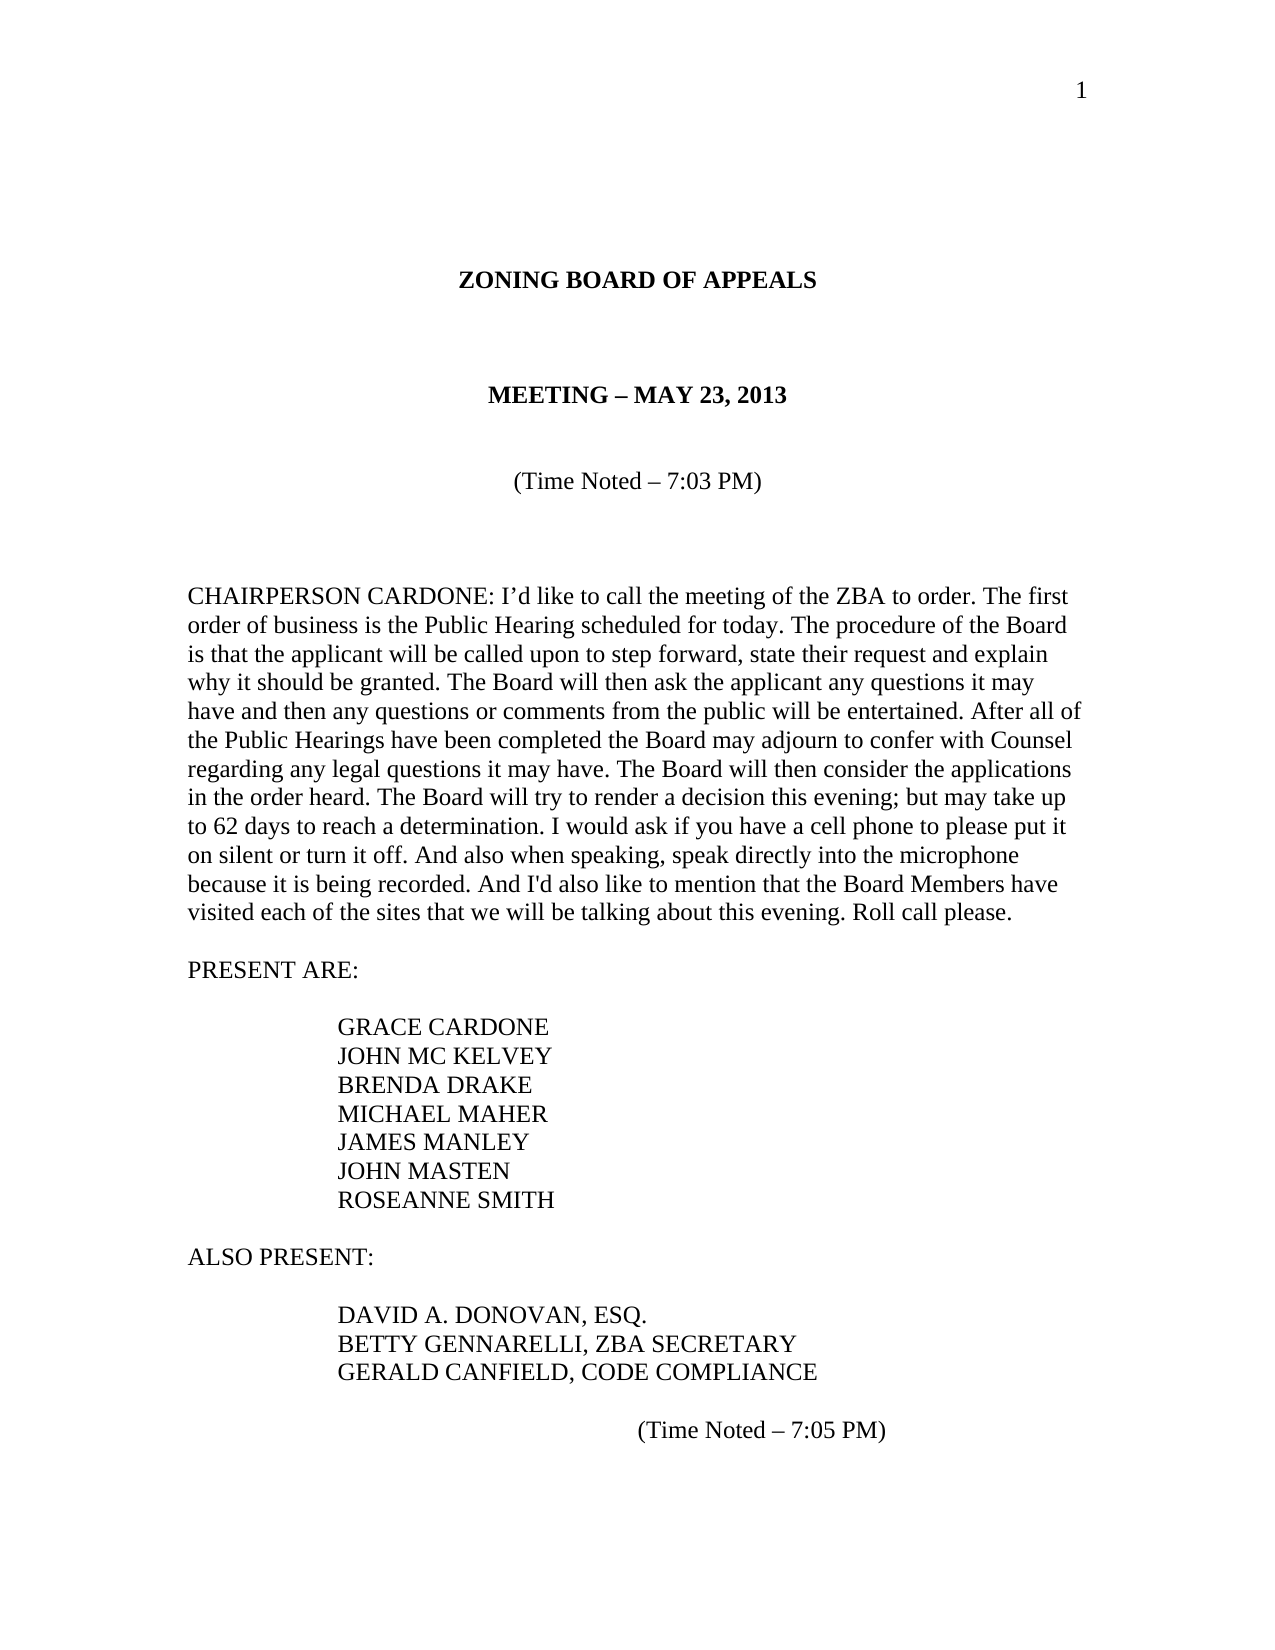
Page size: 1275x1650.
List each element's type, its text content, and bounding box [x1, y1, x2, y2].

text ALSO PRESENT: [187, 1242, 1087, 1271]
text DAVID A. DONOVAN, ESQ. [187, 1300, 1087, 1329]
text PRESENT ARE: [187, 955, 1087, 984]
text MICHAEL MAHER [187, 1099, 1087, 1127]
title ZONING BOARD OF APPEALS [187, 265, 1087, 294]
text GRACE CARDONE [187, 1012, 1087, 1041]
subtitle MEETING – MAY 23, 2013 [187, 380, 1087, 409]
text ROSEANNE SMITH [187, 1185, 1087, 1214]
text CHAIRPERSON CARDONE: I’d like to call the meeting of the ZBA to order. The first order of business is the Public Hearing scheduled for today. The procedure of the Board is that the applicant will be called upon to step forward, state their request and explain why it should be granted. The Board will then ask the applicant any questions it may have and then any questions or comments from the public will be entertained. After all of the Public Hearings have been completed the Board may adjourn to confer with Counsel regarding any legal questions it may have. The Board will then consider the applications in the order heard. The Board will try to render a decision this evening; but may take up to 62 days to reach a determination. I would ask if you have a cell phone to please put it on silent or turn it off. And also when speaking, speak directly into the microphone because it is being recorded. And I'd also like to mention that the Board Members have visited each of the sites that we will be talking about this evening. Roll call please. [187, 581, 1087, 926]
text GERALD CANFIELD, CODE COMPLIANCE [187, 1357, 1087, 1386]
text (Time Noted – 7:05 PM) [187, 1415, 1087, 1444]
text BRENDA DRAKE [187, 1070, 1087, 1099]
text JOHN MC KELVEY [187, 1041, 1087, 1070]
text JOHN MASTEN [187, 1156, 1087, 1185]
text BETTY GENNARELLI, ZBA SECRETARY [187, 1329, 1087, 1357]
text (Time Noted – 7:03 PM) [187, 466, 1087, 495]
text JAMES MANLEY [187, 1127, 1087, 1156]
